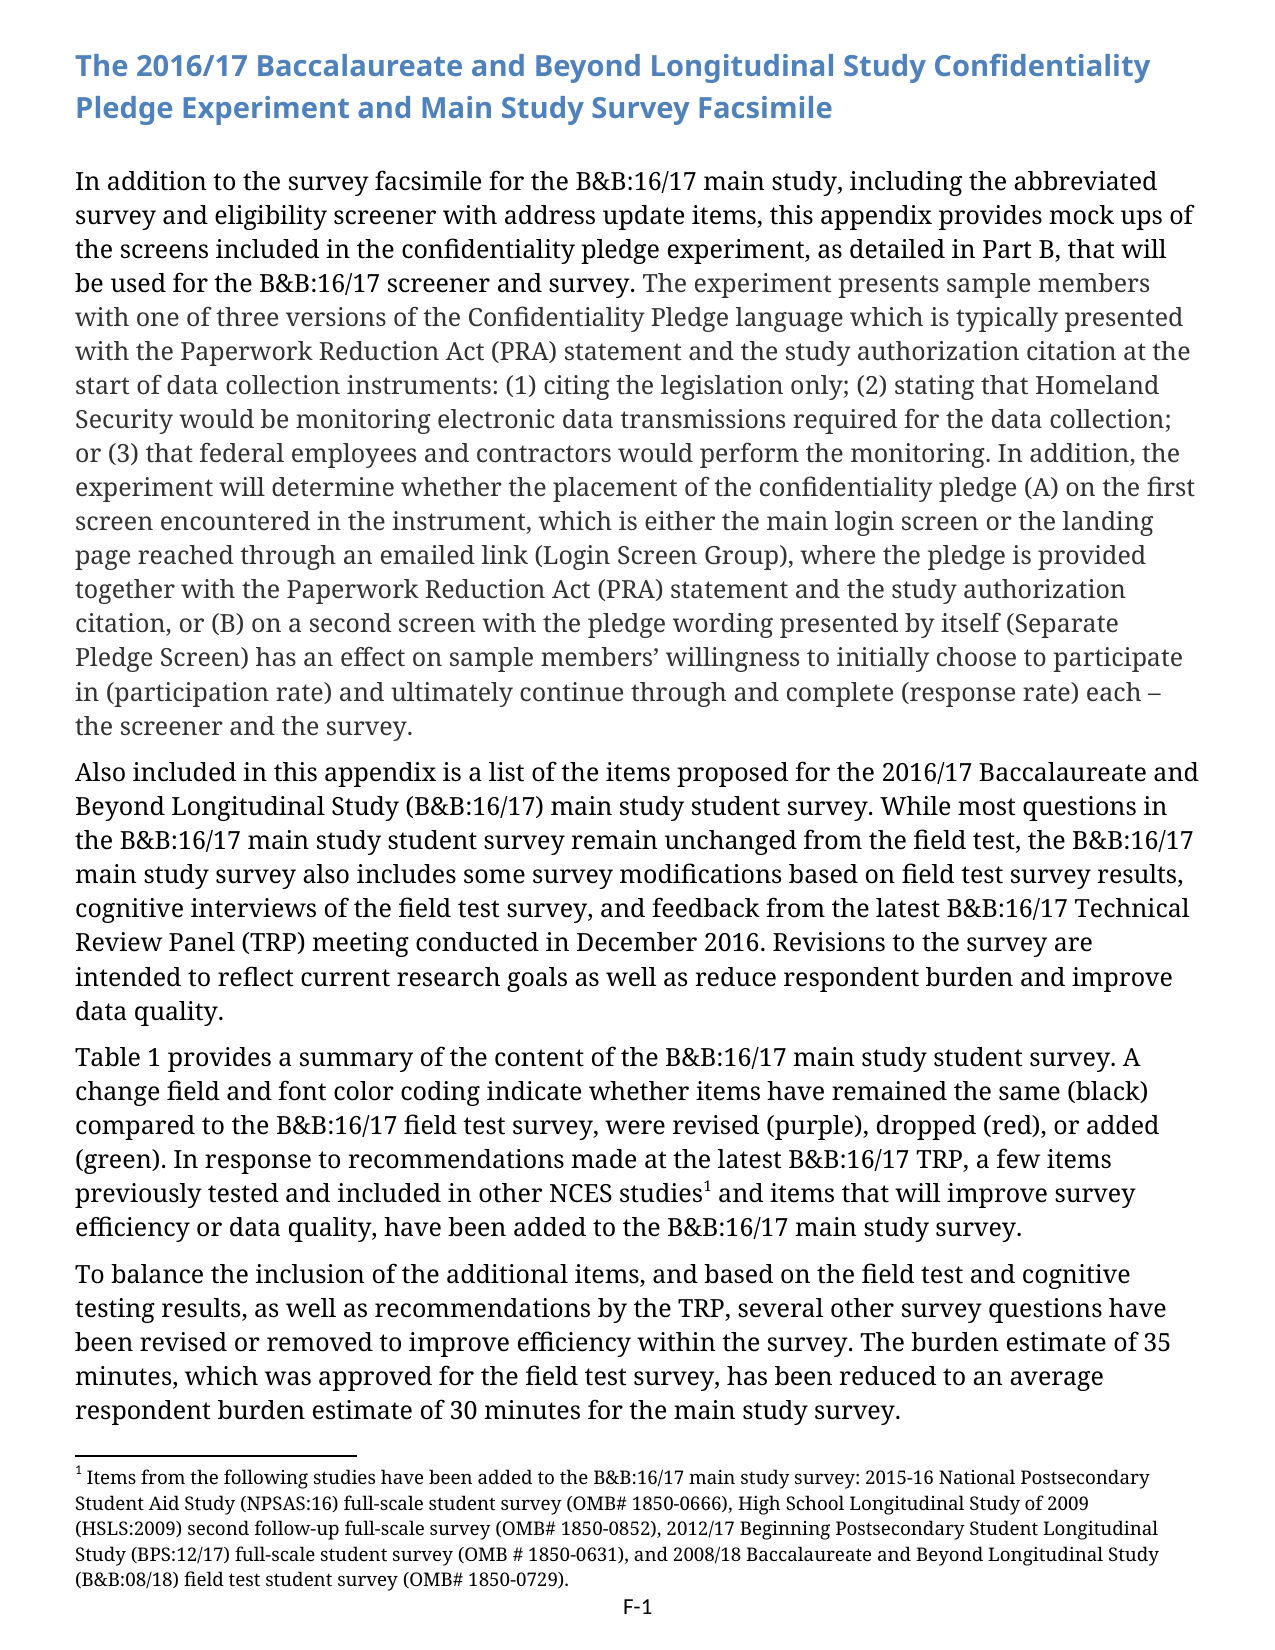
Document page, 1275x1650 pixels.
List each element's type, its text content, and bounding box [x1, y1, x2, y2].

text Also included in this appendix is a list of the items proposed for the 2016/17 Baccalaureate and Beyond Longitudinal Study (B&B:16/17) main study student survey. While most questions in the B&B:16/17 main study student survey remain unchanged from the field test, the B&B:16/17 main study survey also includes some survey modifications based on field test survey results, cognitive interviews of the field test survey, and feedback from the latest B&B:16/17 Technical Review Panel (TRP) meeting conducted in December 2016. Revisions to the survey are intended to reflect current research goals as well as reduce respondent burden and improve data quality. [75, 755, 1200, 1027]
text In addition to the survey facsimile for the B&B:16/17 main study, including the abbreviated survey and eligibility screener with address update items, this appendix provides mock ups of the screens included in the confidentiality pledge experiment, as detailed in Part B, that will be used for the B&B:16/17 screener and survey. The experiment presents sample members with one of three versions of the Confidentiality Pledge language which is typically presented with the Paperwork Reduction Act (PRA) statement and the study authorization citation at the start of data collection instruments: (1) citing the legislation only; (2) stating that Homeland Security would be monitoring electronic data transmissions required for the data collection; or (3) that federal employees and contractors would perform the monitoring. In addition, the experiment will determine whether the placement of the confidentiality pledge (A) on the first screen encountered in the instrument, which is either the main login screen or the landing page reached through an emailed link (Login Screen Group), where the pledge is provided together with the Paperwork Reduction Act (PRA) statement and the study authorization citation, or (B) on a second screen with the pledge wording presented by itself (Separate Pledge Screen) has an effect on sample members’ willingness to initially choose to participate in (participation rate) and ultimately continue through and complete (response rate) each – the screener and the survey. [75, 163, 1200, 742]
text The 2016/17 Baccalaureate and Beyond Longitudinal Study Confidentiality Pledge Experiment and Main Study Survey Facsimile [75, 45, 1200, 127]
text To balance the inclusion of the additional items, and based on the field test and cognitive testing results, as well as recommendations by the TRP, several other survey questions have been revised or removed to improve efficiency within the survey. The burden estimate of 35 minutes, which was approved for the field test survey, has been reduced to an average respondent burden estimate of 30 minutes for the main study survey. [75, 1257, 1200, 1427]
text Table 1 provides a summary of the content of the B&B:16/17 main study student survey. A change field and font color coding indicate whether items have remained the same (black) compared to the B&B:16/17 field test survey, were revised (purple), dropped (red), or added (green). In response to recommendations made at the latest B&B:16/17 TRP, a few items previously tested and included in other NCES studies and items that will improve survey efficiency or data quality, have been added to the B&B:16/17 main study survey. [75, 1040, 1200, 1244]
